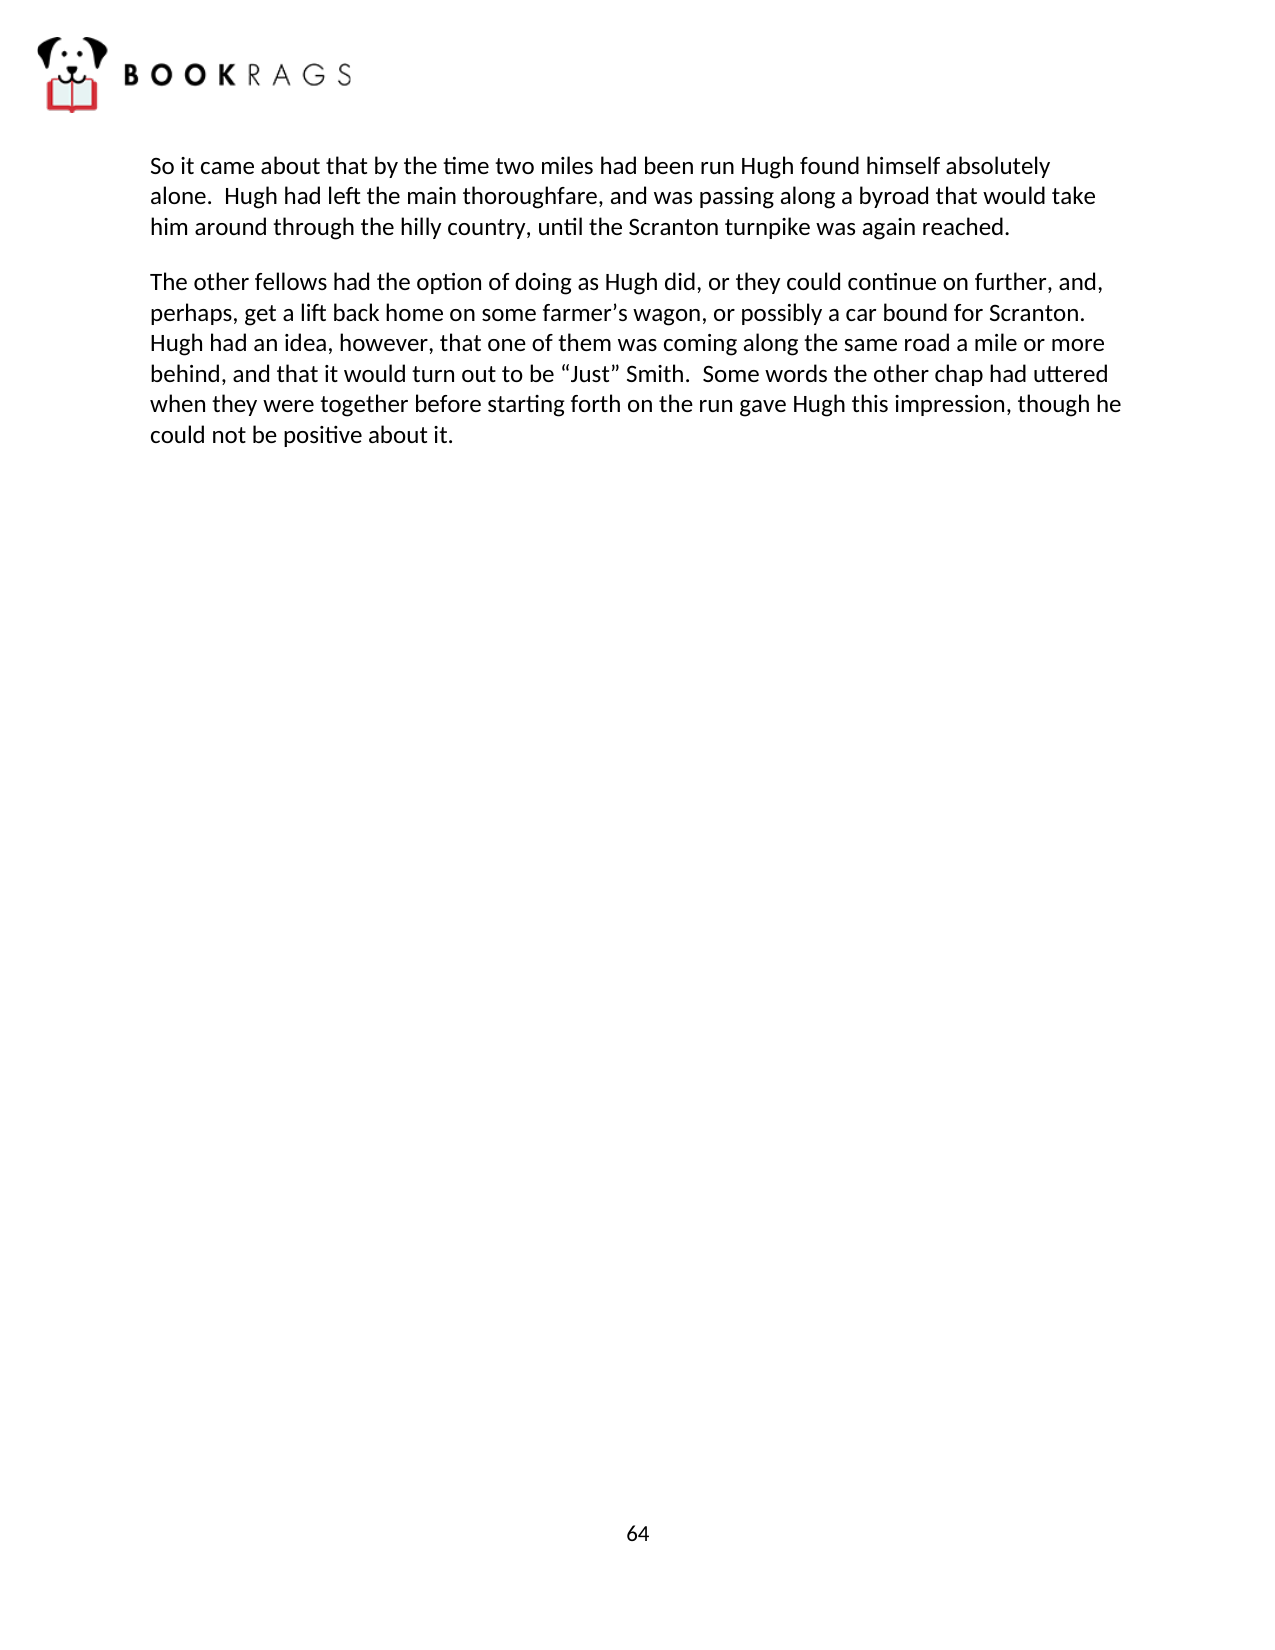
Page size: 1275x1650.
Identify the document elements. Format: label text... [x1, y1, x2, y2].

text The other fellows had the option of doing as Hugh did, or they could continue on further, and, perhaps, get a lift back home on some farmer’s wagon, or possibly a car bound for Scranton. Hugh had an idea, however, that one of them was coming along the same road a mile or more behind, and that it would turn out to be “Just” Smith. Some words the other chap had uttered when they were together before starting forth on the run gave Hugh this impression, though he could not be positive about it. [150, 267, 1125, 450]
text So it came about that by the time two miles had been run Hugh found himself absolutely alone. Hugh had left the main thoroughfare, and was passing along a byroad that would take him around through the hilly country, until the Scranton turnpike was again reached. [150, 150, 1125, 242]
picture [37, 37, 351, 113]
